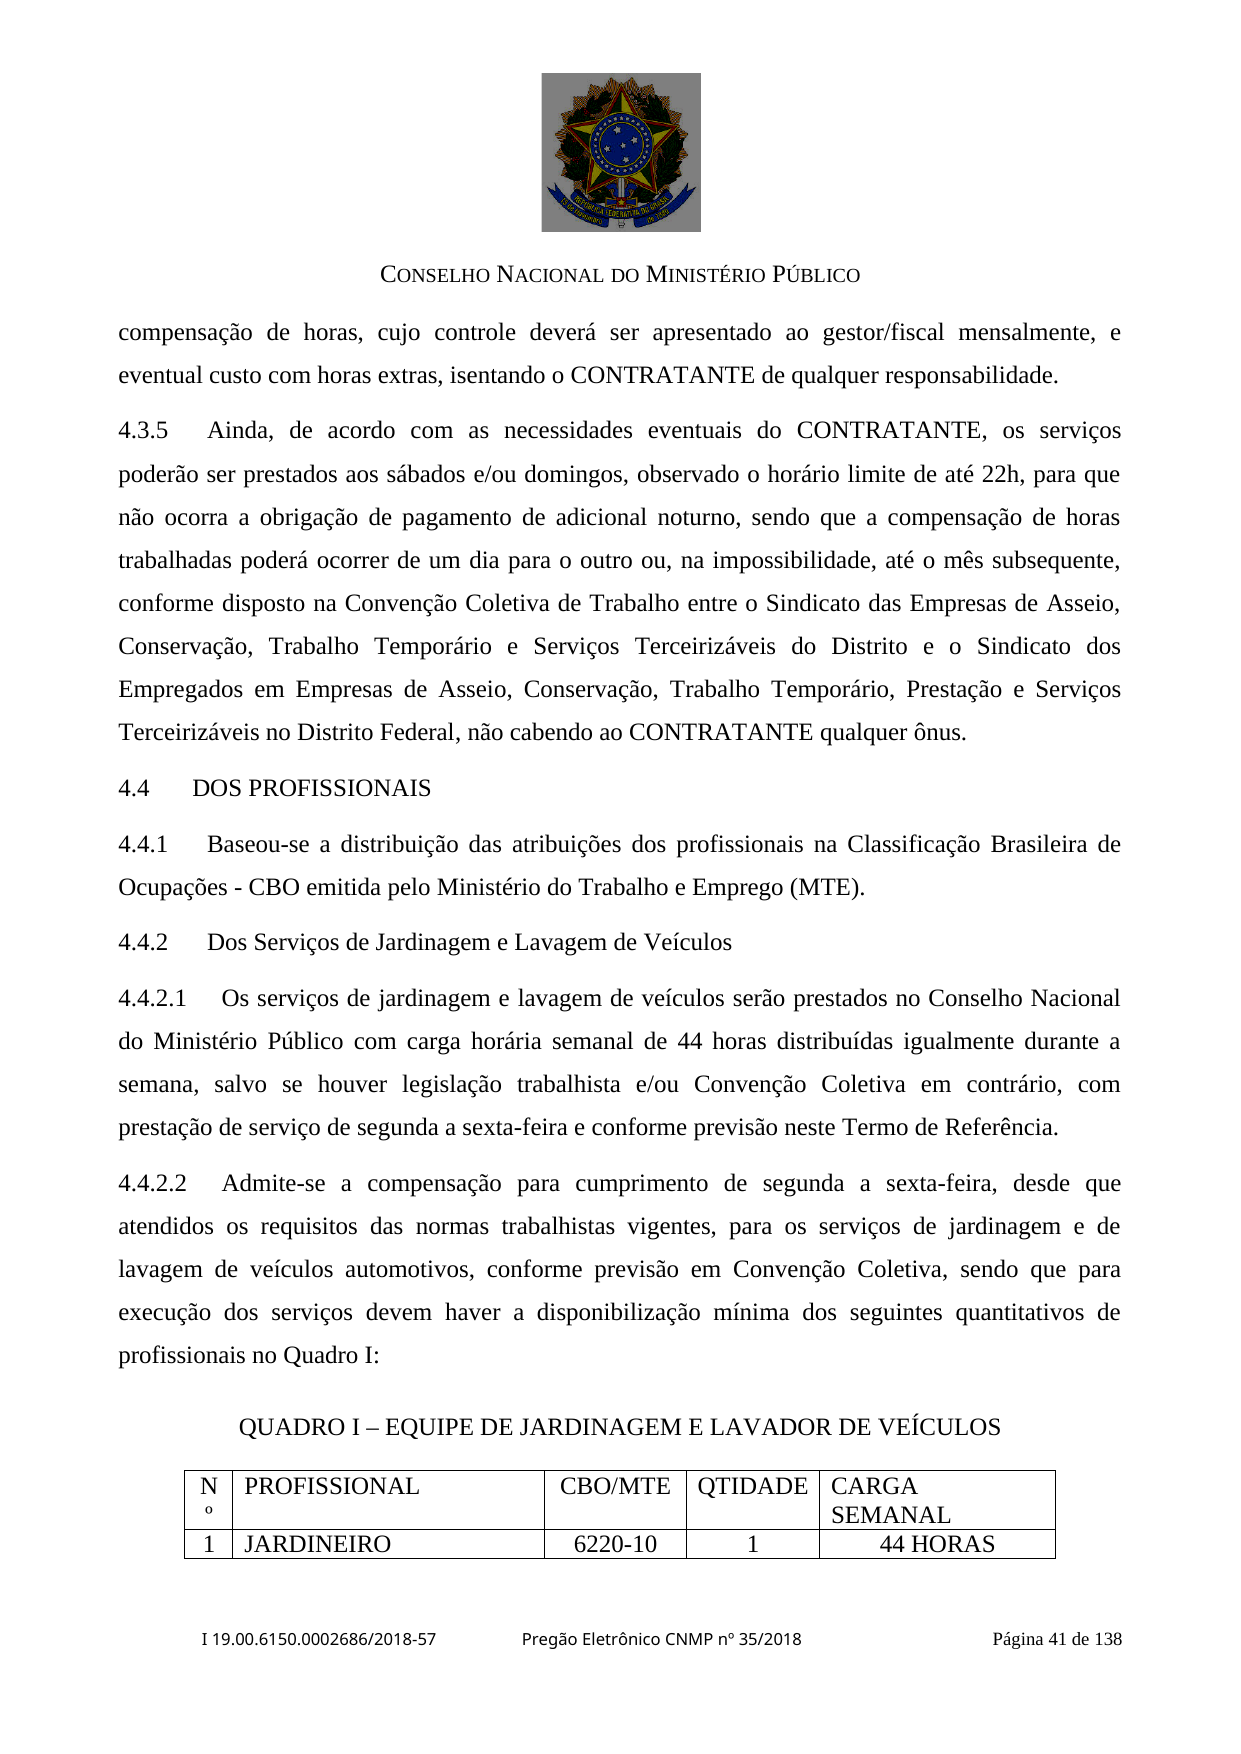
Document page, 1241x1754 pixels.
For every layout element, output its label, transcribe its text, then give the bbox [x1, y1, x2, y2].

table_header CARGA SEMANAL [820, 1471, 1055, 1528]
table_cell 44 HORAS [820, 1530, 1055, 1558]
subtitle Admite-se a compensação para cumprimento de segunda a sexta-feira, desde que atendidos os requisitos das normas trabalhistas vigentes, para os serviços de jardinagem e de lavagem de veículos automotivos, conforme previsão em Convenção Coletiva, sendo que para execução dos serviços devem haver a disponibilização mínima dos seguintes quantitativos de profissionais no Quadro I: [118, 1168, 1122, 1369]
table_header PROFISSIONAL [233, 1471, 544, 1528]
table_cell JARDINEIRO [233, 1530, 544, 1558]
table_header CBO/MTE [545, 1471, 686, 1528]
subtitle Ainda, de acordo com as necessidades eventuais do CONTRATANTE, os serviços poderão ser prestados aos sábados e/ou domingos, observado o horário limite de até 22h, para que não ocorra a obrigação de pagamento de adicional noturno, sendo que a compensação de horas trabalhadas poderá ocorrer de um dia para o outro ou, na impossibilidade, até o mês subsequente, conforme disposto na Convenção Coletiva de Trabalho entre o Sindicato das Empresas de Asseio, Conservação, Trabalho Temporário e Serviços Terceirizáveis do Distrito e o Sindicato dos Empregados em Empresas de Asseio, Conservação, Trabalho Temporário, Prestação e Serviços Terceirizáveis no Distrito Federal, não cabendo ao CONTRATANTE qualquer ônus. [118, 416, 1122, 746]
text QUADRO I – EQUIPE DE JARDINAGEM E LAVADOR DE VEÍCULOS [118, 1412, 1122, 1441]
subtitle Baseou-se a distribuição das atribuições dos profissionais na Classificação Brasileira de Ocupações - CBO emitida pelo Ministério do Trabalho e Emprego (MTE). [118, 829, 1122, 901]
subtitle DOS PROFISSIONAIS [118, 773, 1122, 802]
subtitle Os serviços de jardinagem e lavagem de veículos serão prestados no Conselho Nacional do Ministério Público com carga horária semanal de 44 horas distribuídas igualmente durante a semana, salvo se houver legislação trabalhista e/ou Convenção Coletiva em contrário, com prestação de serviço de segunda a sexta-feira e conforme previsão neste Termo de Referência. [118, 983, 1122, 1141]
table_header Nº [185, 1471, 232, 1528]
table_cell 1 [687, 1530, 819, 1558]
table_cell 6220-10 [545, 1530, 686, 1558]
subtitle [118, 317, 1122, 389]
table_header QTIDADE [687, 1471, 819, 1528]
subtitle Dos Serviços de Jardinagem e Lavagem de Veículos [118, 927, 1122, 956]
table_cell 1 [185, 1530, 232, 1558]
